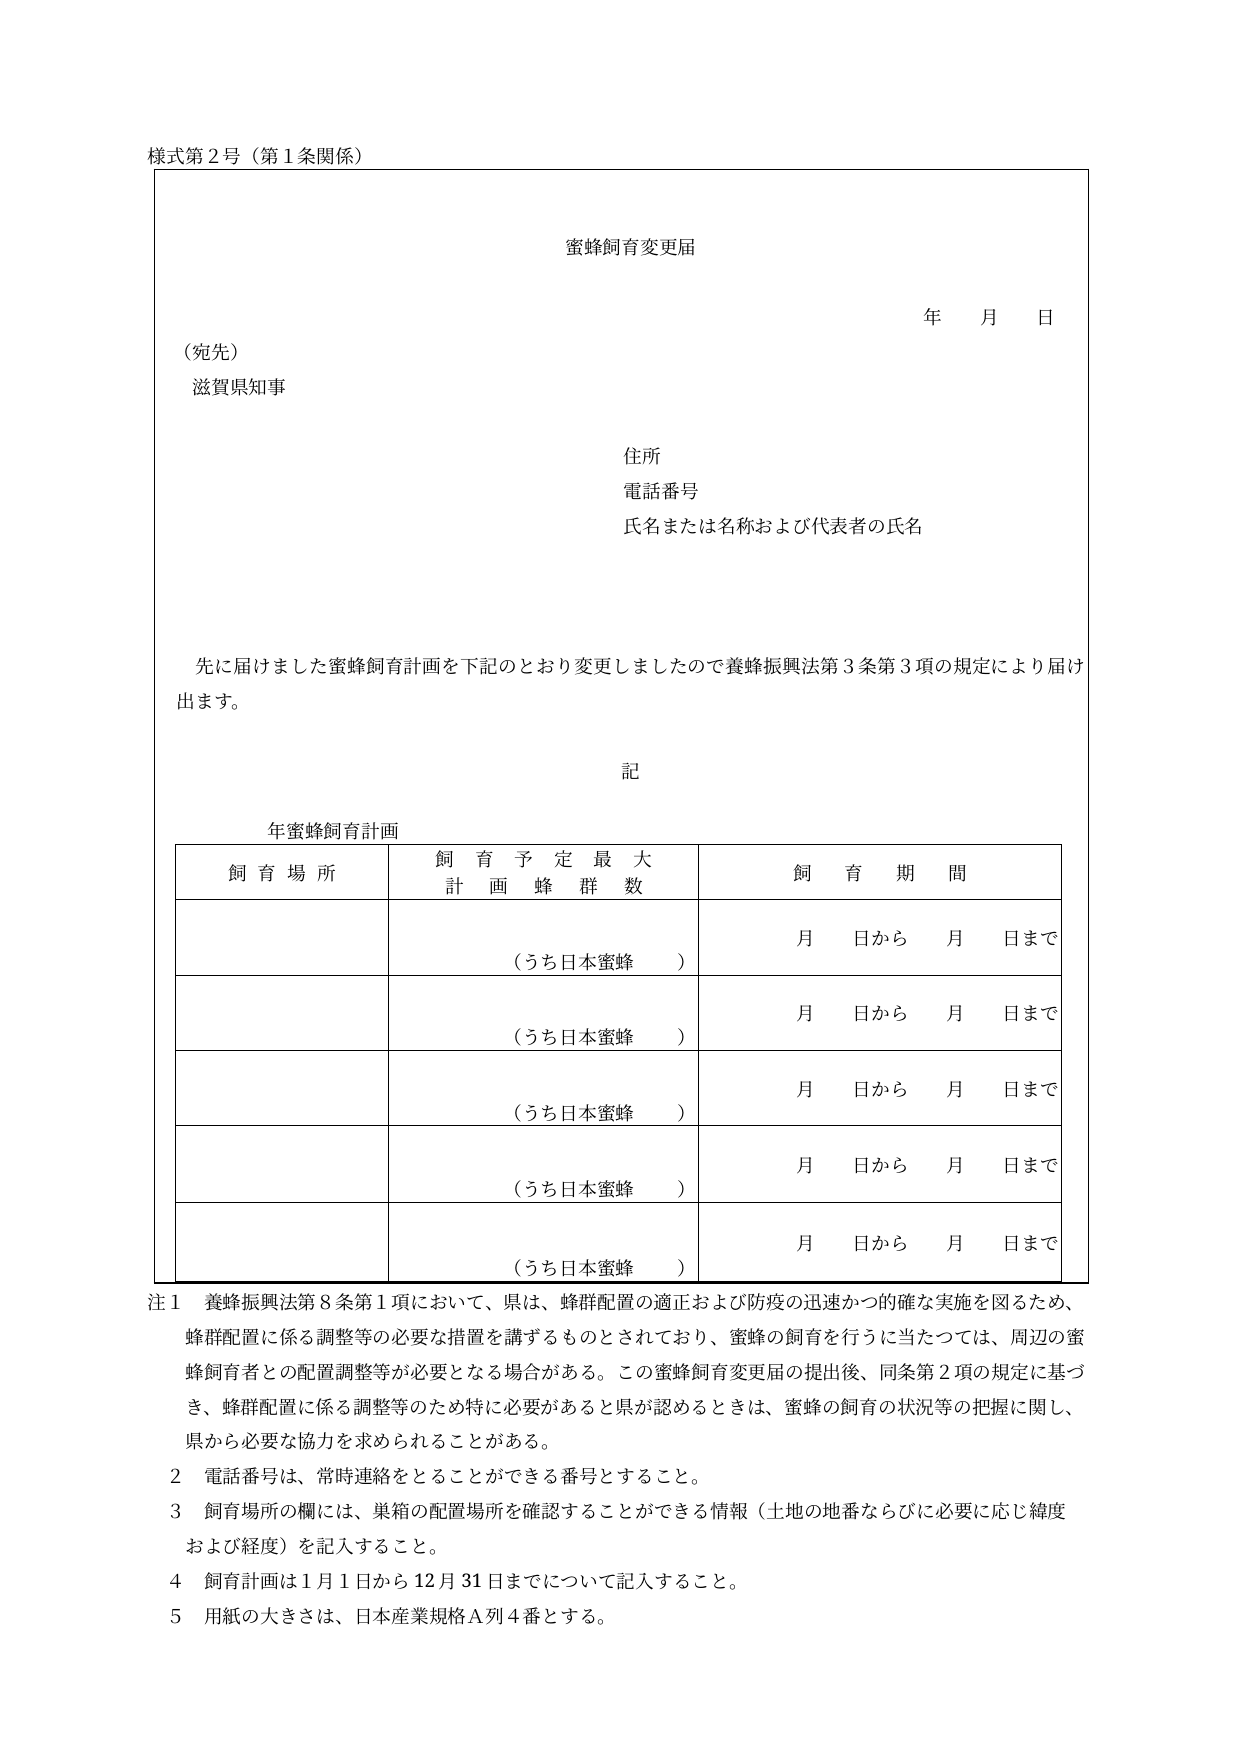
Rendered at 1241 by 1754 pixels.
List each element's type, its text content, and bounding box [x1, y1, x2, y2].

text 注１ 養蜂振興法第８条第１項において、県は、蜂群配置の適正および防疫の迅速かつ的確な実施を図るため、蜂群配置に係る調整等の必要な措置を講ずるものとされており、蜜蜂の飼育を行うに当たつては、周辺の蜜蜂飼育者との配置調整等が必要となる場合がある。この蜜蜂飼育変更届の提出後、同条第２項の規定に基づき、蜂群配置に係る調整等のため特に必要があると県が認めるときは、蜜蜂の飼育の状況等の把握に関し、県から必要な協力を求められることがある。 [148, 1284, 1092, 1458]
text および経度）を記入すること。 [148, 1528, 1092, 1563]
text ５ 用紙の大きさは、日本産業規格Ａ列４番とする。 [148, 1598, 1092, 1633]
text 様式第２号（第１条関係） [148, 141, 1092, 168]
table_header 蜜蜂飼育変更届 年 月 日 （宛先） 滋賀県知事 住所 電話番号 氏名または名称および代表者の氏名 先に届けました蜜蜂飼育計画を下記のとおり変更しましたので養蜂振興法第３条第３項の規定により届け出ます。 記 年蜜蜂飼育計画 [155, 170, 1088, 1282]
text ３ 飼育場所の欄には、巣箱の配置場所を確認することができる情報（土地の地番ならびに必要に応じ緯度 [148, 1493, 1092, 1528]
text ４ 飼育計画は１月１日から12月31日までについて記入すること。 [148, 1563, 1092, 1598]
text ２ 電話番号は、常時連絡をとることができる番号とすること。 [148, 1458, 1092, 1493]
